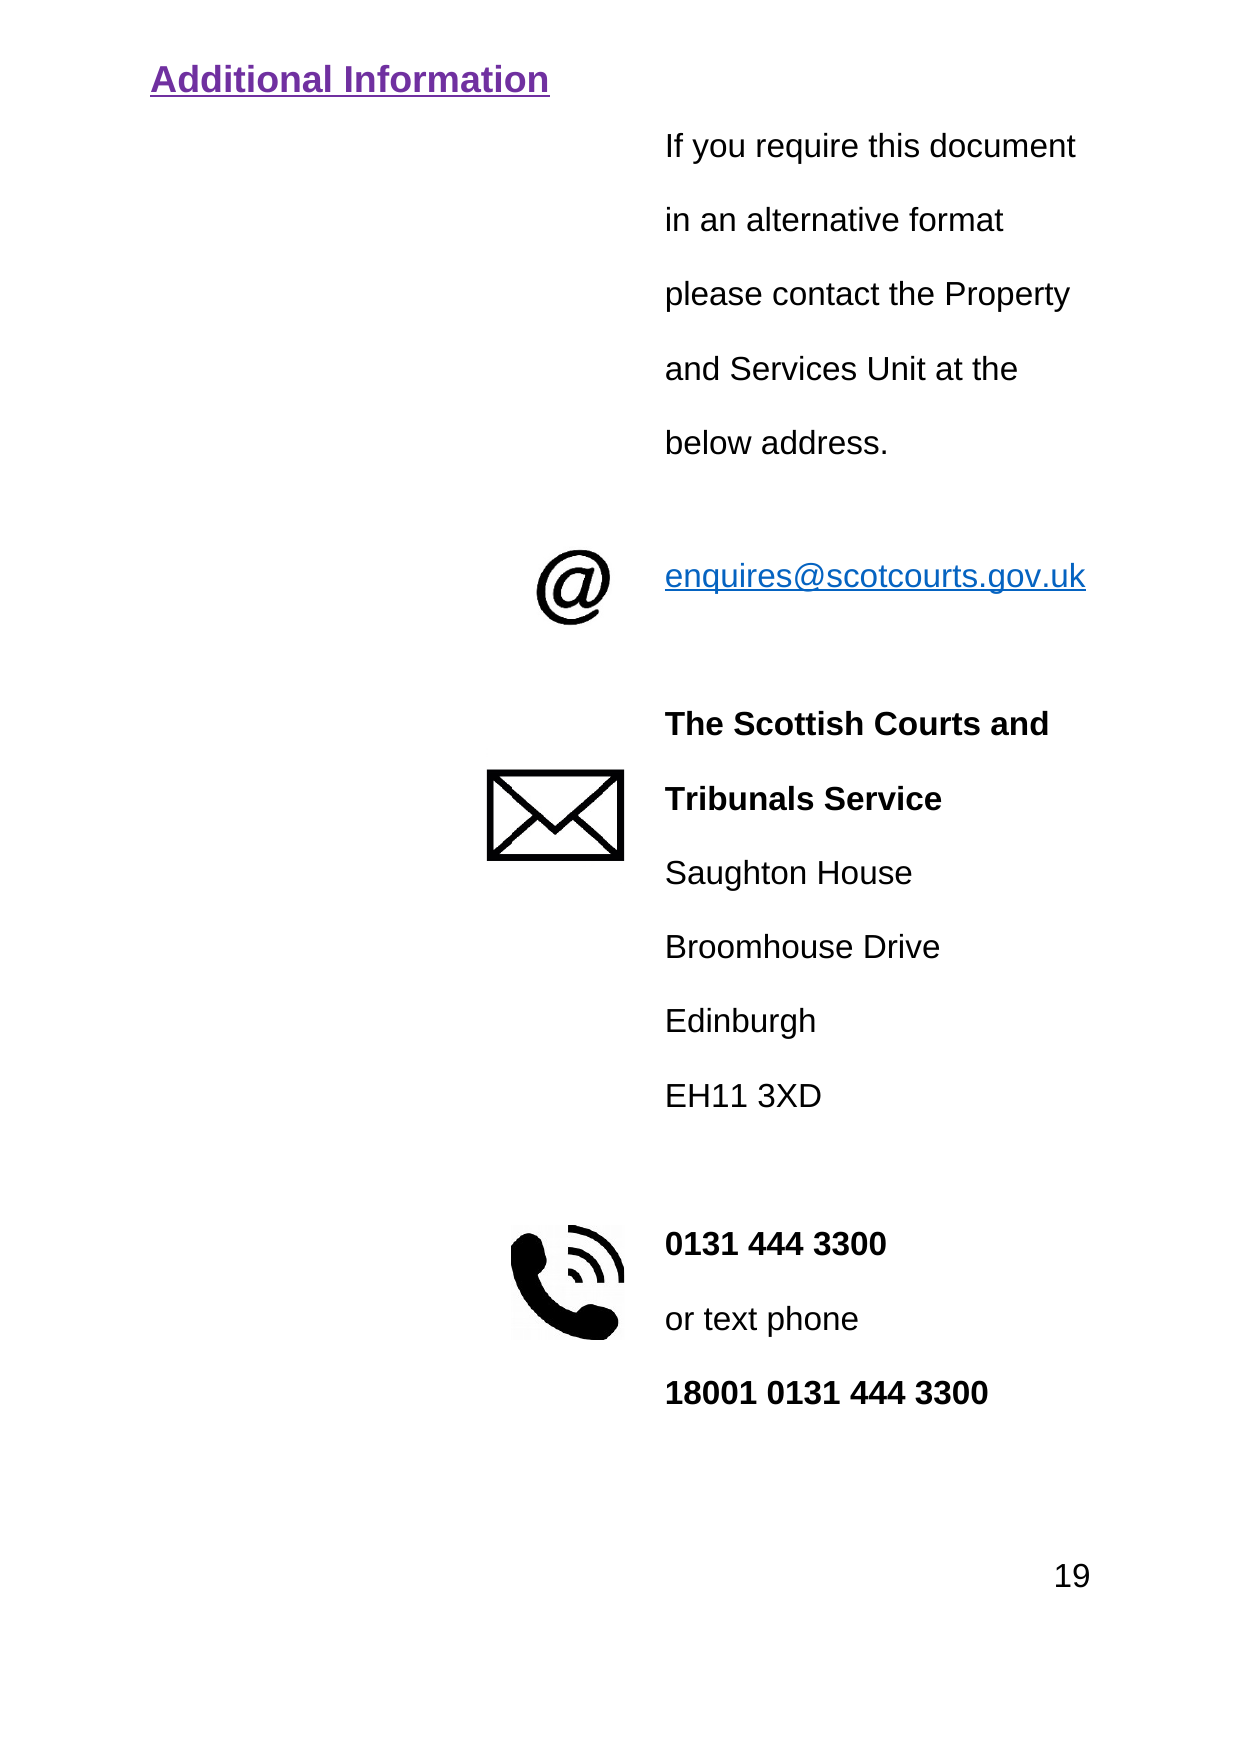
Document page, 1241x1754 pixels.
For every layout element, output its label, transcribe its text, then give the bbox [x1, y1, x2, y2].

text Additional Information [150, 58, 1090, 101]
picture [521, 535, 625, 639]
picture [511, 1225, 625, 1340]
picture [486, 746, 625, 884]
